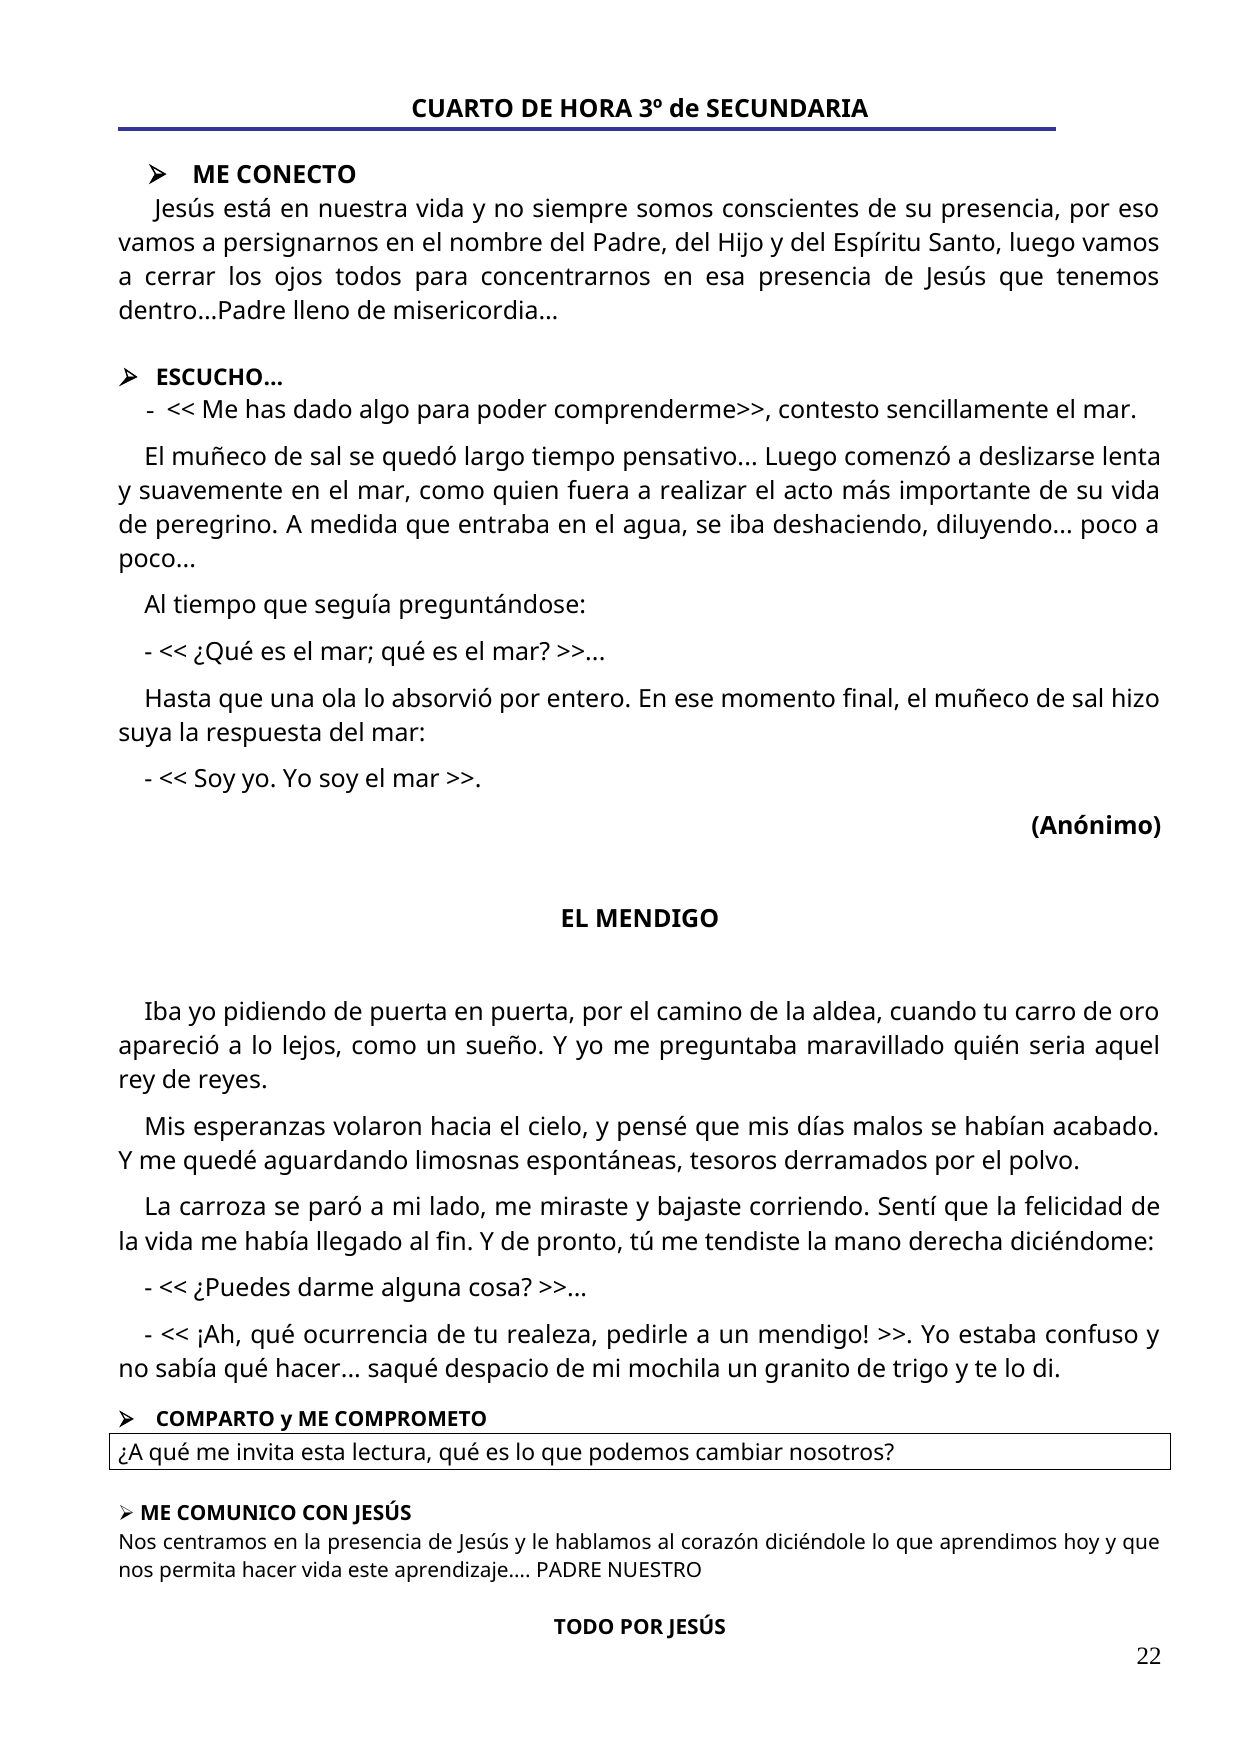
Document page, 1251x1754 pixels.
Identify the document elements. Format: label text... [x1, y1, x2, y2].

text Mis esperanzas volaron hacia el cielo, y pensé que mis días malos se habían acabado. Y me quedé aguardando limosnas espontáneas, tesoros derramados por el polvo. [118, 1108, 1161, 1177]
text El muñeco de sal se quedó largo tiempo pensativo... Luego comenzó a deslizarse lenta y suavemente en el mar, como quien fuera a realizar el acto más importante de su vida de peregrino. A medida que entraba en el agua, se iba deshaciendo, diluyendo... poco a poco... [118, 438, 1161, 575]
text - << Soy yo. Yo soy el mar >>. [118, 761, 1161, 795]
text Al tiempo que seguía preguntándose: [118, 587, 1161, 621]
text - << ¿Qué es el mar; qué es el mar? >>... [118, 634, 1161, 668]
text Hasta que una ola lo absorvió por entero. En ese momento final, el muñeco de sal hizo suya la respuesta del mar: [118, 680, 1161, 748]
text (Anónimo) [537, 807, 1161, 842]
title EL MENDIGO [118, 901, 1161, 935]
list << Me has dado algo para poder comprenderme>>, contesto sencillamente el mar. [146, 392, 1161, 426]
text - << ¿Puedes darme alguna cosa? >>... [118, 1270, 1161, 1304]
text La carroza se paró a mi lado, me miraste y bajaste corriendo. Sentí que la felicidad de la vida me había llegado al fin. Y de pronto, tú me tendiste la mano derecha diciéndome: [118, 1189, 1161, 1257]
text Iba yo pidiendo de puerta en puerta, por el camino de la aldea, cuando tu carro de oro apareció a lo lejos, como un sueño. Y yo me preguntaba maravillado quién seria aquel rey de reyes. [118, 994, 1161, 1096]
text - << ¡Ah, qué ocurrencia de tu realeza, pedirle a un mendigo! >>. Yo estaba confuso y no sabía qué hacer... saqué despacio de mi mochila un granito de trigo y te lo di. [118, 1316, 1161, 1384]
